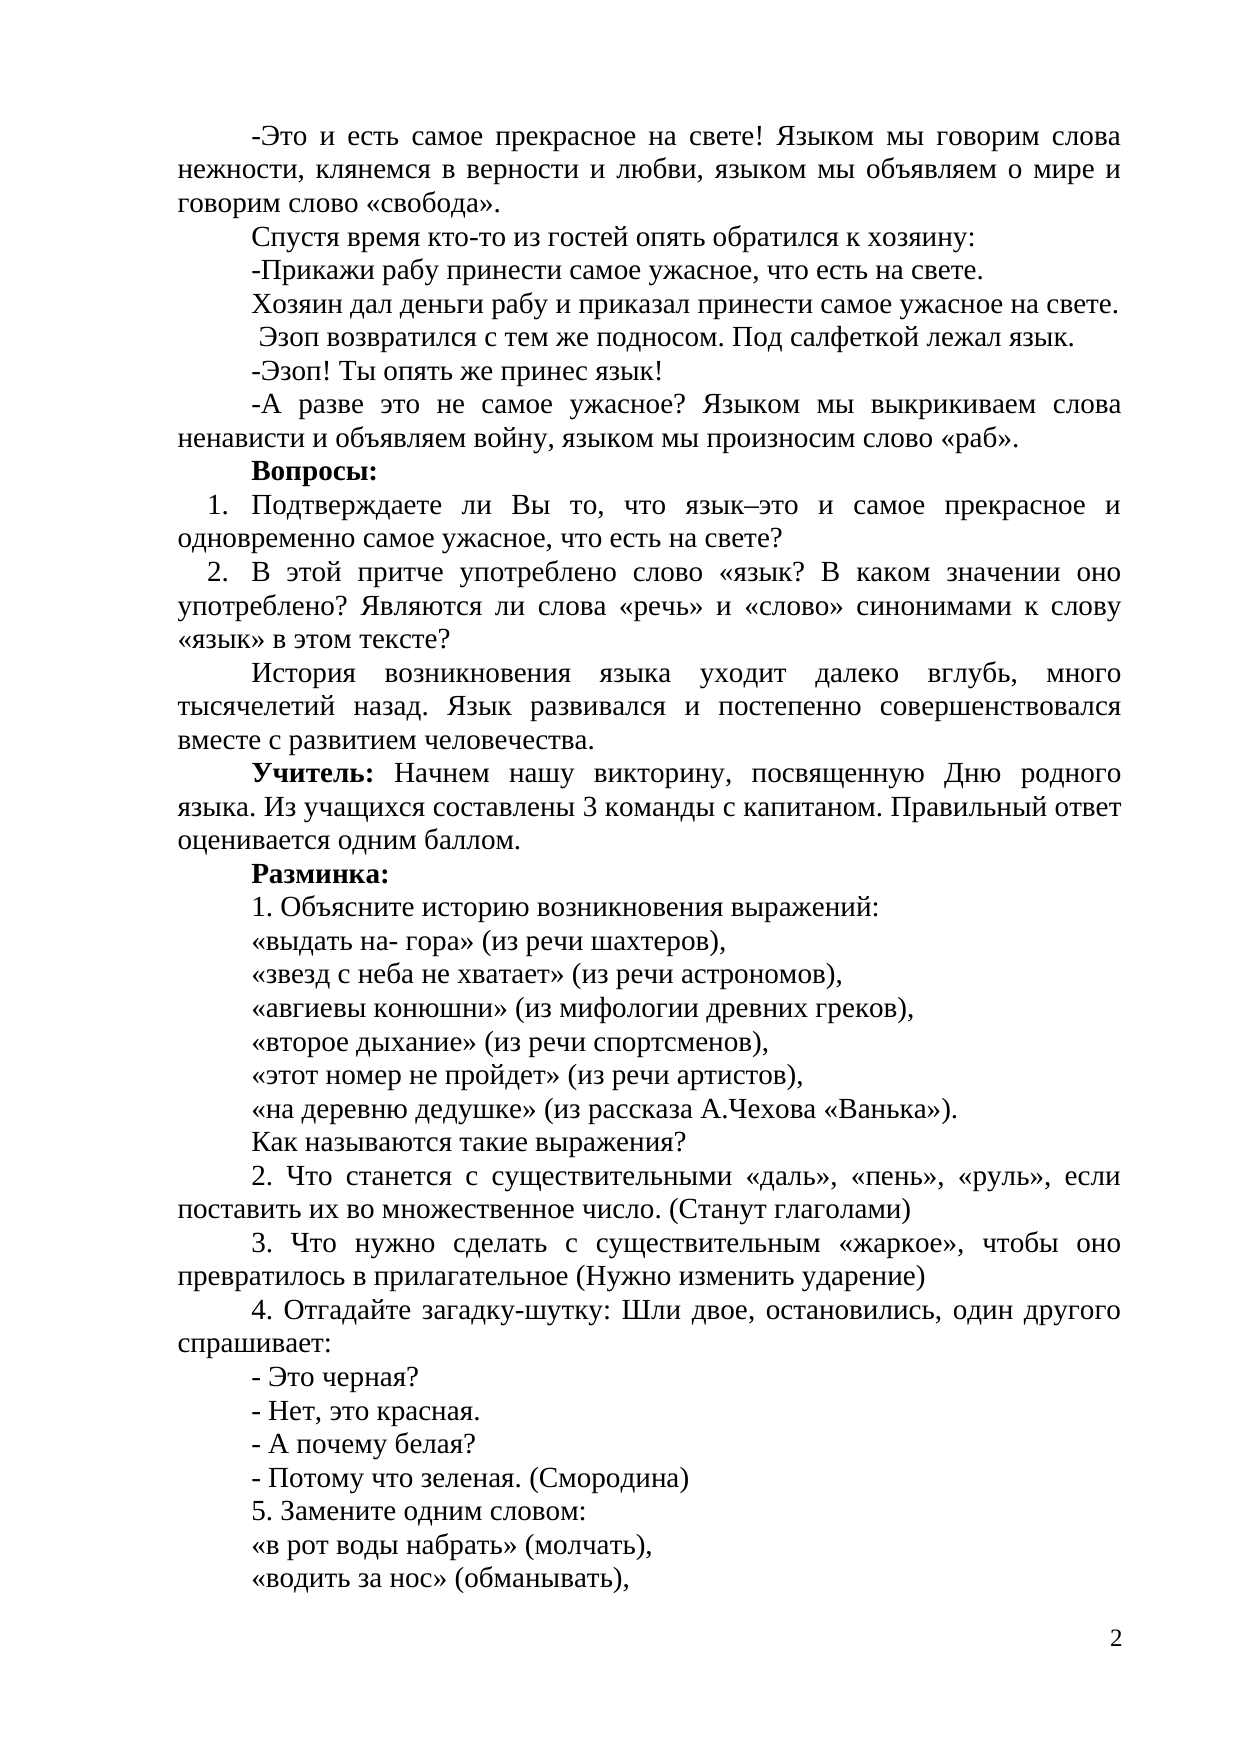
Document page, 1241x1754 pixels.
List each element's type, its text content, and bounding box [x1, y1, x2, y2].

text Хозяин дал деньги рабу и приказал принести самое ужасное на свете. [177, 286, 1122, 319]
text -Прикажи рабу принести самое ужасное, что есть на свете. [177, 252, 1122, 286]
text «на деревню дедушке» (из рассказа А.Чехова «Ванька»). [177, 1091, 1122, 1124]
text - А почему белая? [177, 1426, 1122, 1460]
text Эзоп возвратился с тем же подносом. Под салфеткой лежал язык. [177, 319, 1122, 353]
text -Это и есть самое прекрасное на свете! Языком мы говорим слова нежности, клянемся в верности и любви, языком мы объявляем о мире и говорим слово «свобода». [177, 118, 1122, 219]
text 1. Объясните историю возникновения выражений: [177, 889, 1122, 923]
text «водить за нос» (обманывать), [177, 1560, 1122, 1594]
text «в рот воды набрать» (молчать), [177, 1527, 1122, 1560]
text - Нет, это красная. [177, 1393, 1122, 1426]
text Спустя время кто-то из гостей опять обратился к хозяину: [177, 219, 1122, 252]
text - Потому что зеленая. (Смородина) [177, 1460, 1122, 1493]
text 5. Замените одним словом: [177, 1493, 1122, 1527]
text 4. Отгадайте загадку-шутку: Шли двое, остановились, один другого спрашивает: [177, 1292, 1122, 1359]
text «выдать на- гора» (из речи шахтеров), [177, 923, 1122, 957]
text История возникновения языка уходит далеко вглубь, много тысячелетий назад. Язык развивался и постепенно совершенствовался вместе с развитием человечества. [177, 655, 1122, 755]
text «звезд с неба не хватает» (из речи астрономов), [177, 957, 1122, 990]
text «второе дыхание» (из речи спортсменов), [177, 1024, 1122, 1057]
text Учитель: Начнем нашу викторину, посвященную Дню родного языка. Из учащихся составлены 3 команды с капитаном. Правильный ответ оценивается одним баллом. [177, 755, 1122, 856]
text «этот номер не пройдет» (из речи артистов), [177, 1057, 1122, 1091]
text «авгиевы конюшни» (из мифологии древних греков), [177, 990, 1122, 1024]
text 3. Что нужно сделать с существительным «жаркое», чтобы оно превратилось в прилагательное (Нужно изменить ударение) [177, 1225, 1122, 1292]
text -Эзоп! Ты опять же принес язык! [177, 353, 1122, 386]
list Подтверждаете ли Вы то, что язык–это и самое прекрасное и одновременно самое ужасное, что есть на свете? [177, 487, 1122, 554]
text Вопросы: [177, 453, 1122, 487]
text Как называются такие выражения? [177, 1124, 1122, 1158]
text 2. Что станется с существительными «даль», «пень», «руль», если поставить их во множественное число. (Станут глаголами) [177, 1158, 1122, 1225]
text - Это черная? [177, 1359, 1122, 1393]
list В этой притче употреблено слово «язык? В каком значении оно употреблено? Являются ли слова «речь» и «слово» синонимами к слову «язык» в этом тексте? [177, 554, 1122, 655]
text -А разве это не самое ужасное? Языком мы выкрикиваем слова ненависти и объявляем войну, языком мы произносим слово «раб». [177, 386, 1122, 453]
list Разминка: [177, 856, 1122, 889]
